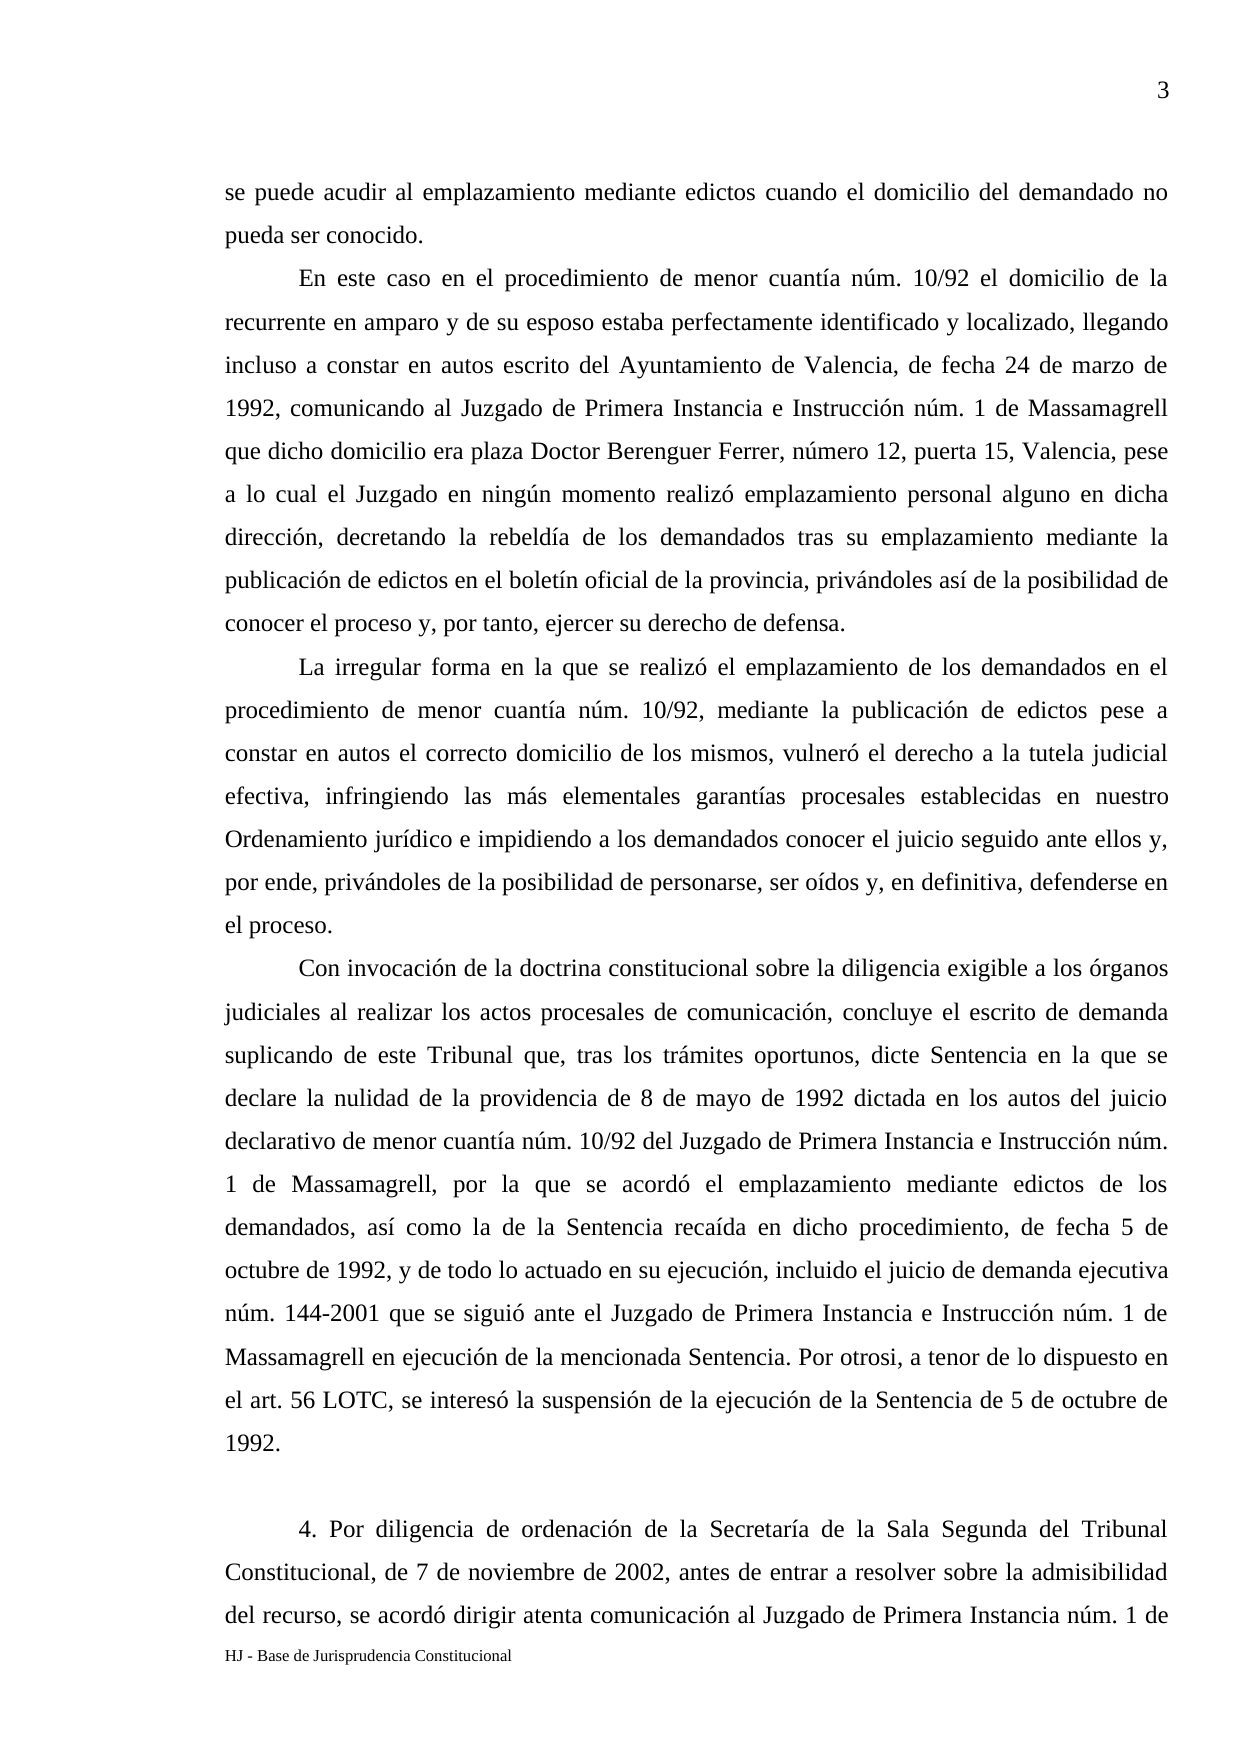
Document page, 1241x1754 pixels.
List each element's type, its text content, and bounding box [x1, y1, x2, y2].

text En este caso en el procedimiento de menor cuantía núm. 10/92 el domicilio de la recurrente en amparo y de su esposo estaba perfectamente identificado y localizado, llegando incluso a constar en autos escrito del Ayuntamiento de Valencia, de fecha 24 de marzo de 1992, comunicando al Juzgado de Primera Instancia e Instrucción núm. 1 de Massamagrell que dicho domicilio era plaza Doctor Berenguer Ferrer, número 12, puerta 15, Valencia, pese a lo cual el Juzgado en ningún momento realizó emplazamiento personal alguno en dicha dirección, decretando la rebeldía de los demandados tras su emplazamiento mediante la publicación de edictos en el boletín oficial de la provincia, privándoles así de la posibilidad de conocer el proceso y, por tanto, ejercer su derecho de defensa. [224, 263, 1169, 637]
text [224, 1514, 1169, 1629]
text La irregular forma en la que se realizó el emplazamiento de los demandados en el procedimiento de menor cuantía núm. 10/92, mediante la publicación de edictos pese a constar en autos el correcto domicilio de los mismos, vulneró el derecho a la tutela judicial efectiva, infringiendo las más elementales garantías procesales establecidas en nuestro Ordenamiento jurídico e impidiendo a los demandados conocer el juicio seguido ante ellos y, por ende, privándoles de la posibilidad de personarse, ser oídos y, en definitiva, defenderse en el proceso. [224, 652, 1169, 939]
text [224, 177, 1169, 249]
text Con invocación de la doctrina constitucional sobre la diligencia exigible a los órganos judiciales al realizar los actos procesales de comunicación, concluye el escrito de demanda suplicando de este Tribunal que, tras los trámites oportunos, dicte Sentencia en la que se declare la nulidad de la providencia de 8 de mayo de 1992 dictada en los autos del juicio declarativo de menor cuantía núm. 10/92 del Juzgado de Primera Instancia e Instrucción núm. 1 de Massamagrell, por la que se acordó el emplazamiento mediante edictos de los demandados, así como la de la Sentencia recaída en dicho procedimiento, de fecha 5 de octubre de 1992, y de todo lo actuado en su ejecución, incluido el juicio de demanda ejecutiva núm. 144-2001 que se siguió ante el Juzgado de Primera Instancia e Instrucción núm. 1 de Massamagrell en ejecución de la mencionada Sentencia. Por otrosi, a tenor de lo dispuesto en el art. 56 LOTC, se interesó la suspensión de la ejecución de la Sentencia de 5 de octubre de 1992. [224, 953, 1169, 1457]
